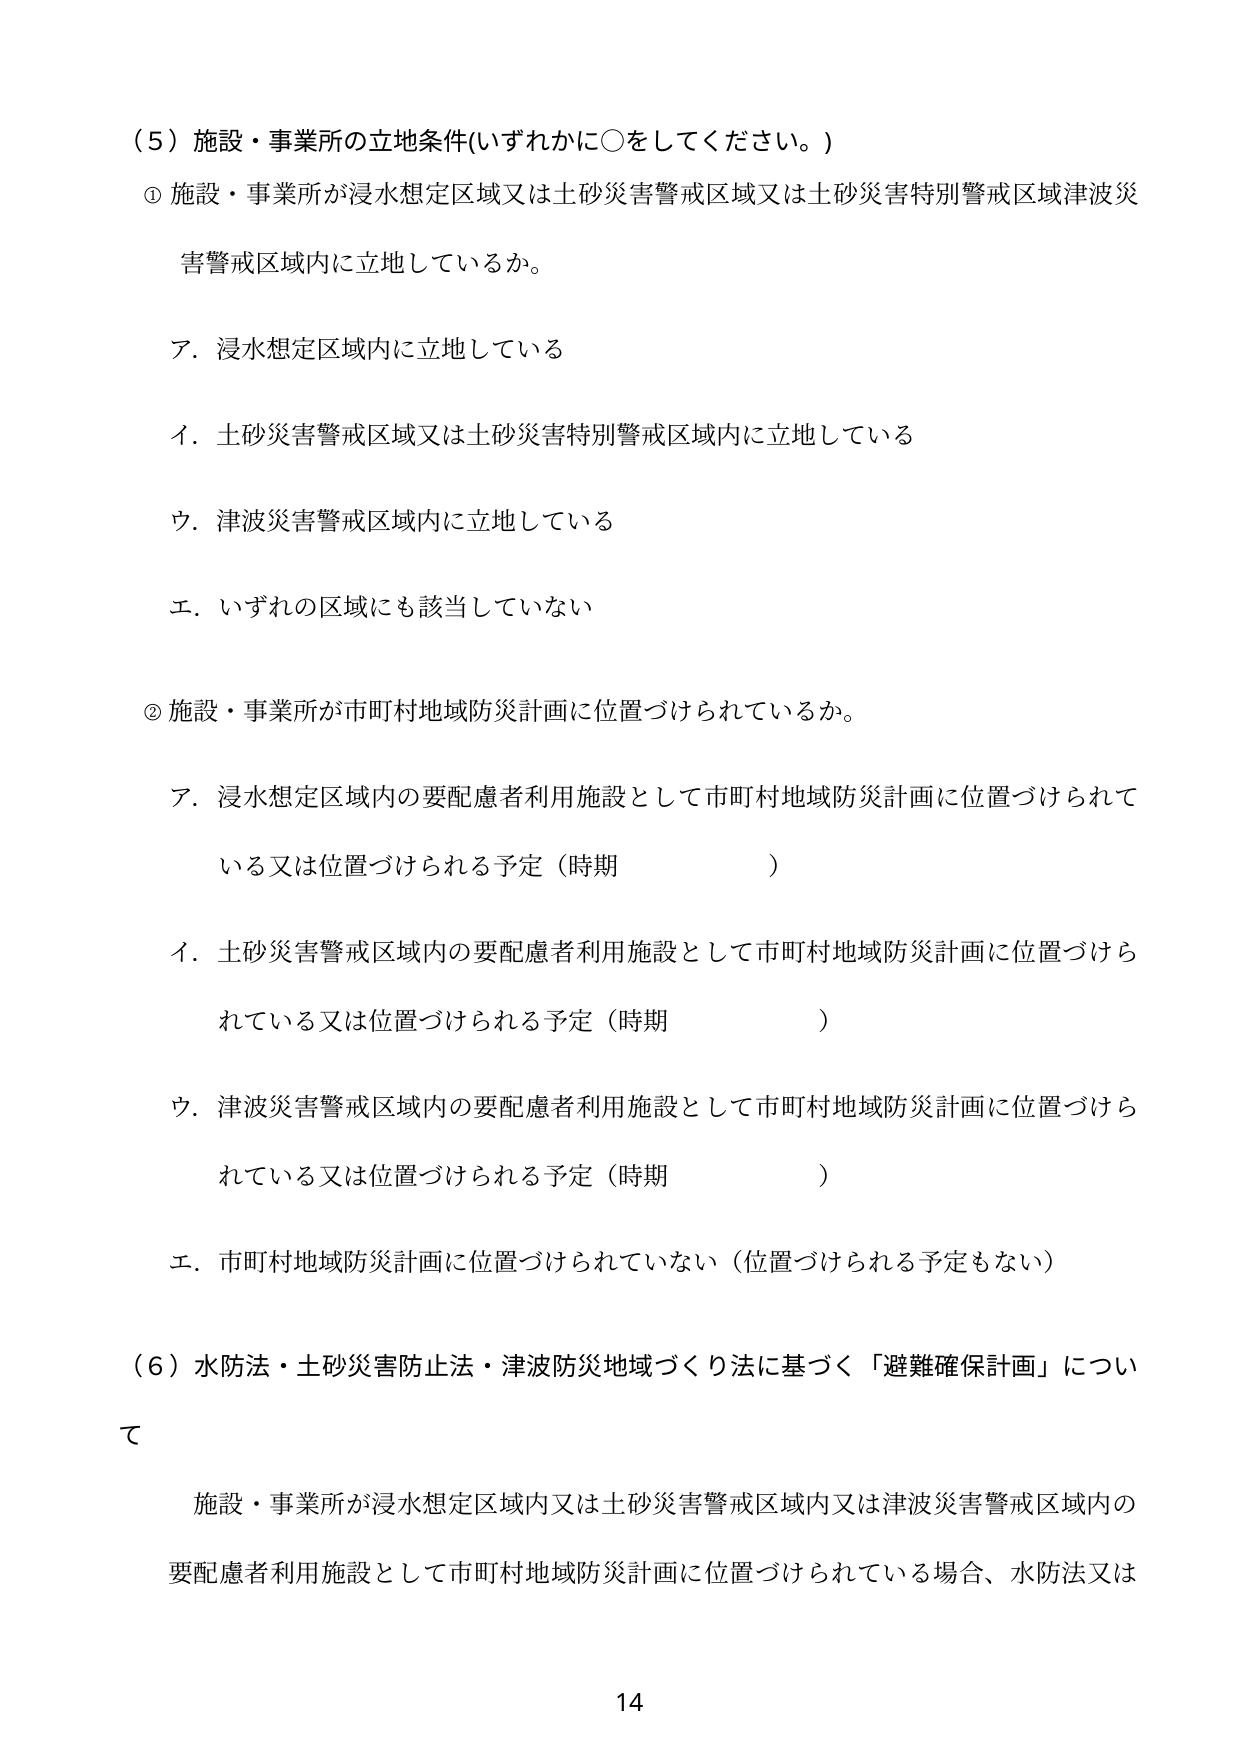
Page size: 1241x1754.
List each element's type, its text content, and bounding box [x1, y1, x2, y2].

text ① 施設・事業所が浸水想定区域又は土砂災害警戒区域又は土砂災害特別警戒区域津波災害警戒区域内に立地しているか。 [143, 158, 1140, 296]
text ア．浸水想定区域内の要配慮者利用施設として市町村地域防災計画に位置づけられている又は位置づけられる予定（時期 ） [168, 761, 1140, 899]
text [168, 1468, 1140, 1606]
text ア．浸水想定区域内に立地している [118, 313, 1140, 382]
text イ．土砂災害警戒区域内の要配慮者利用施設として市町村地域防災計画に位置づけられている又は位置づけられる予定（時期 ） [168, 916, 1140, 1054]
text （５）施設・事業所の立地条件(いずれかに○をしてください。) [118, 122, 1140, 158]
text ウ．津波災害警戒区域内に立地している [118, 486, 1140, 554]
text エ．いずれの区域にも該当していない [118, 572, 1140, 641]
text ② 施設・事業所が市町村地域防災計画に位置づけられているか。 [118, 675, 1140, 744]
text イ．土砂災害警戒区域又は土砂災害特別警戒区域内に立地している [118, 399, 1140, 468]
text ウ．津波災害警戒区域内の要配慮者利用施設として市町村地域防災計画に位置づけられている又は位置づけられる予定（時期 ） [168, 1071, 1140, 1209]
text （６）水防法・土砂災害防止法・津波防災地域づくり法に基づく「避難確保計画」について [118, 1330, 1140, 1468]
text エ．市町村地域防災計画に位置づけられていない（位置づけられる予定もない） [118, 1227, 1140, 1296]
